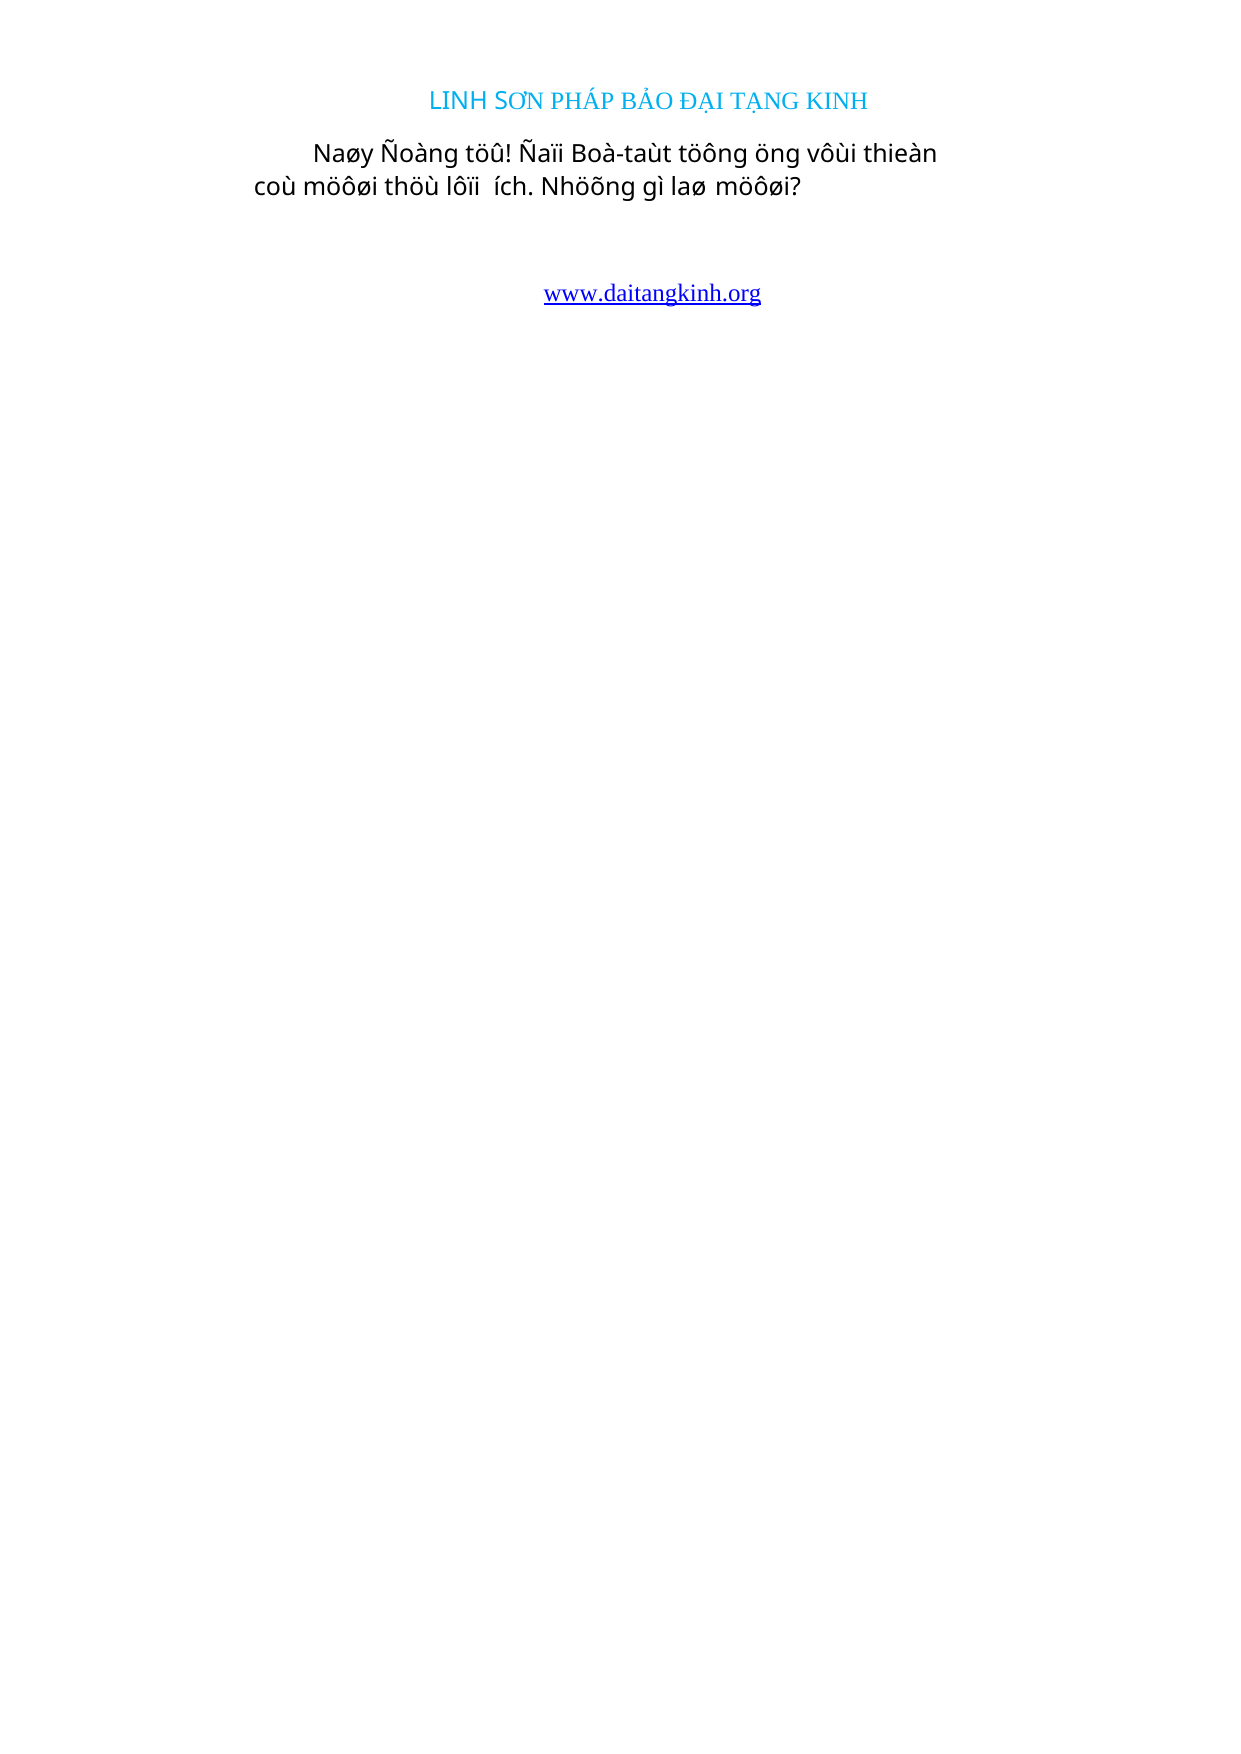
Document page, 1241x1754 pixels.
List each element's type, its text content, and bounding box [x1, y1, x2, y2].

text www.daitangkinh.org [290, 278, 1014, 307]
text Naøy Ñoàng töû! Ñaïi Boà-taùt töông öng vôùi thieàn coù möôøi thöù lôïi ích. Nhöõng gì laø möôøi? [254, 135, 976, 202]
